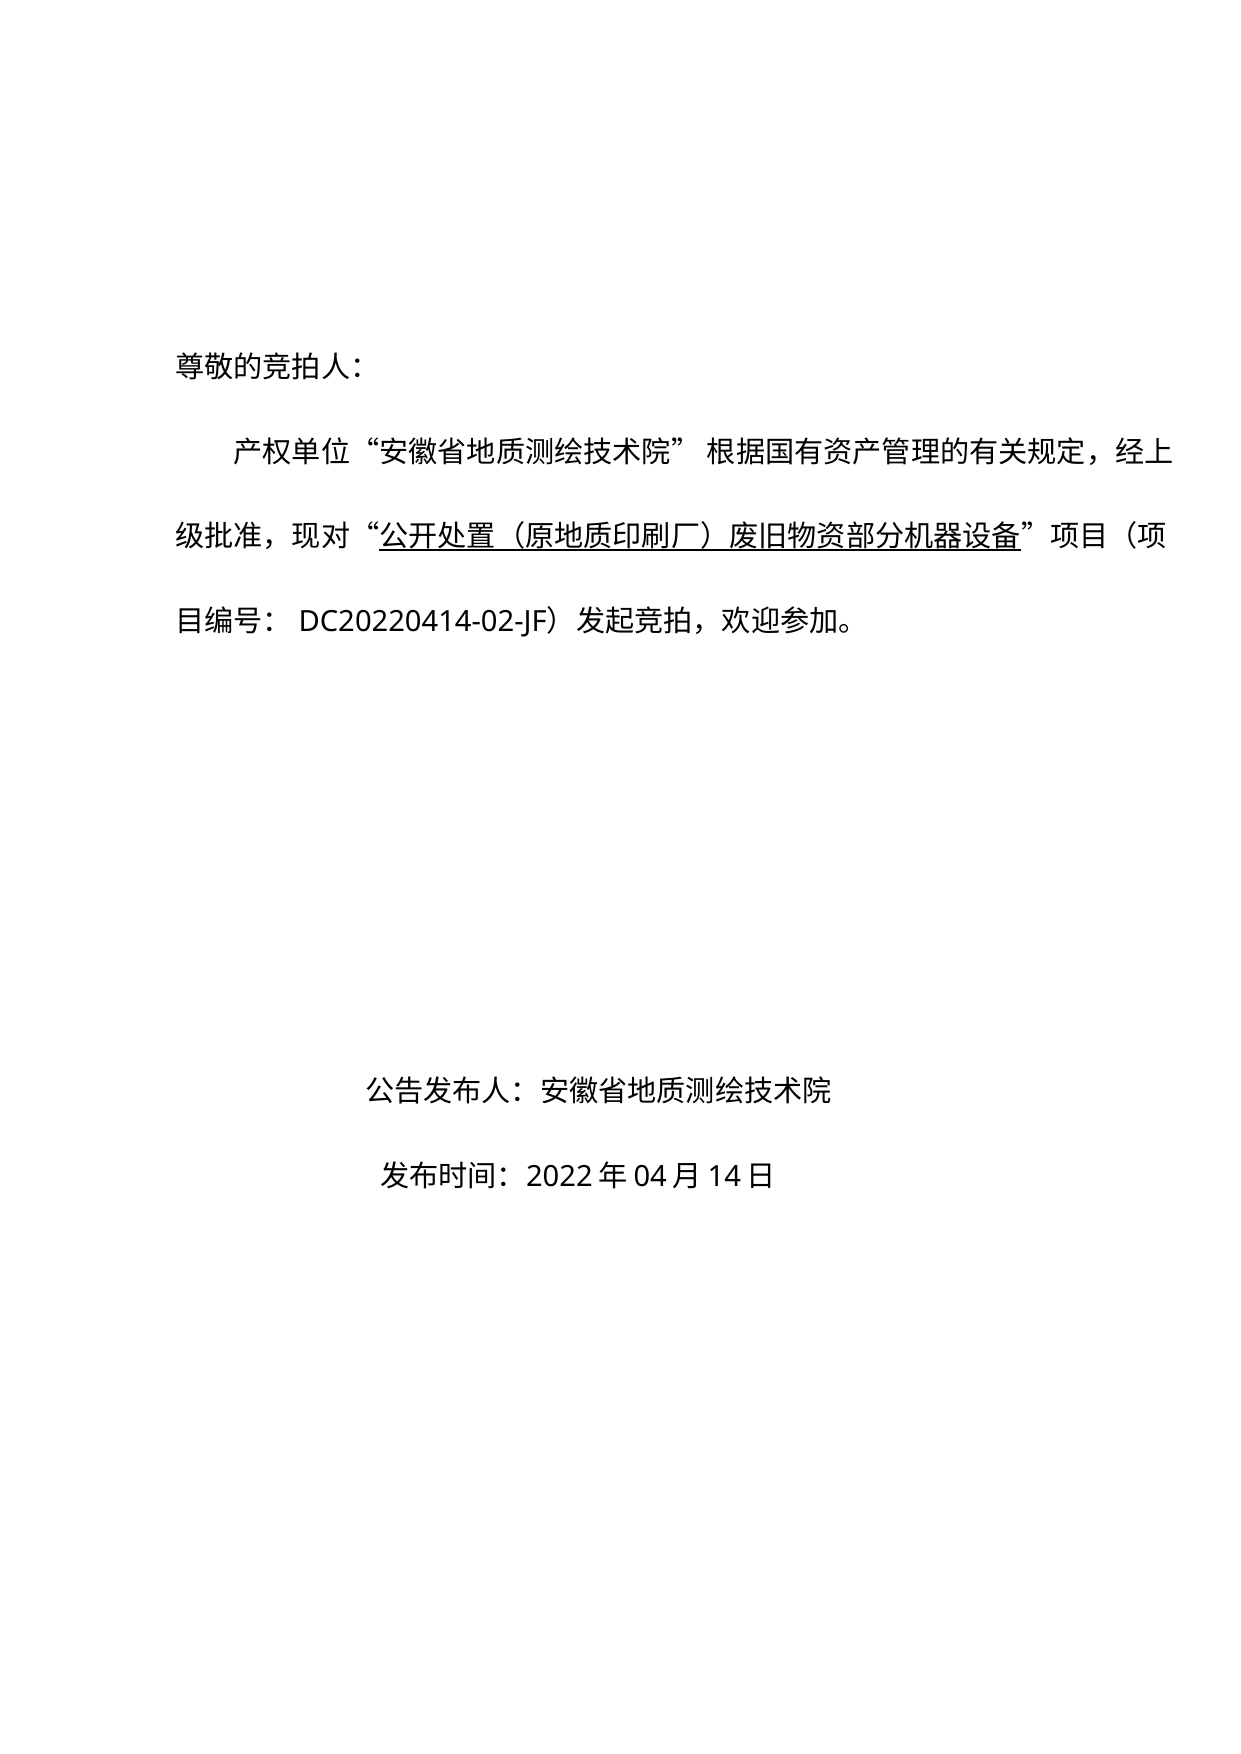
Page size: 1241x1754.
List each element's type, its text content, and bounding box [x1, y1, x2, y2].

text 公告发布人：安徽省地质测绘技术院 [175, 1068, 1189, 1110]
text 产权单位“安徽省地质测绘技术院” 根据国有资产管理的有关规定，经上级批准，现对“公开处置（原地质印刷厂）废旧物资部分机器设备”项目（项目编号： DC20220414-02-JF）发起竞拍，欢迎参加。 [175, 428, 1189, 640]
text 尊敬的竞拍人： [175, 344, 1189, 386]
text 发布时间：2022年04月14日 [175, 1153, 1189, 1195]
